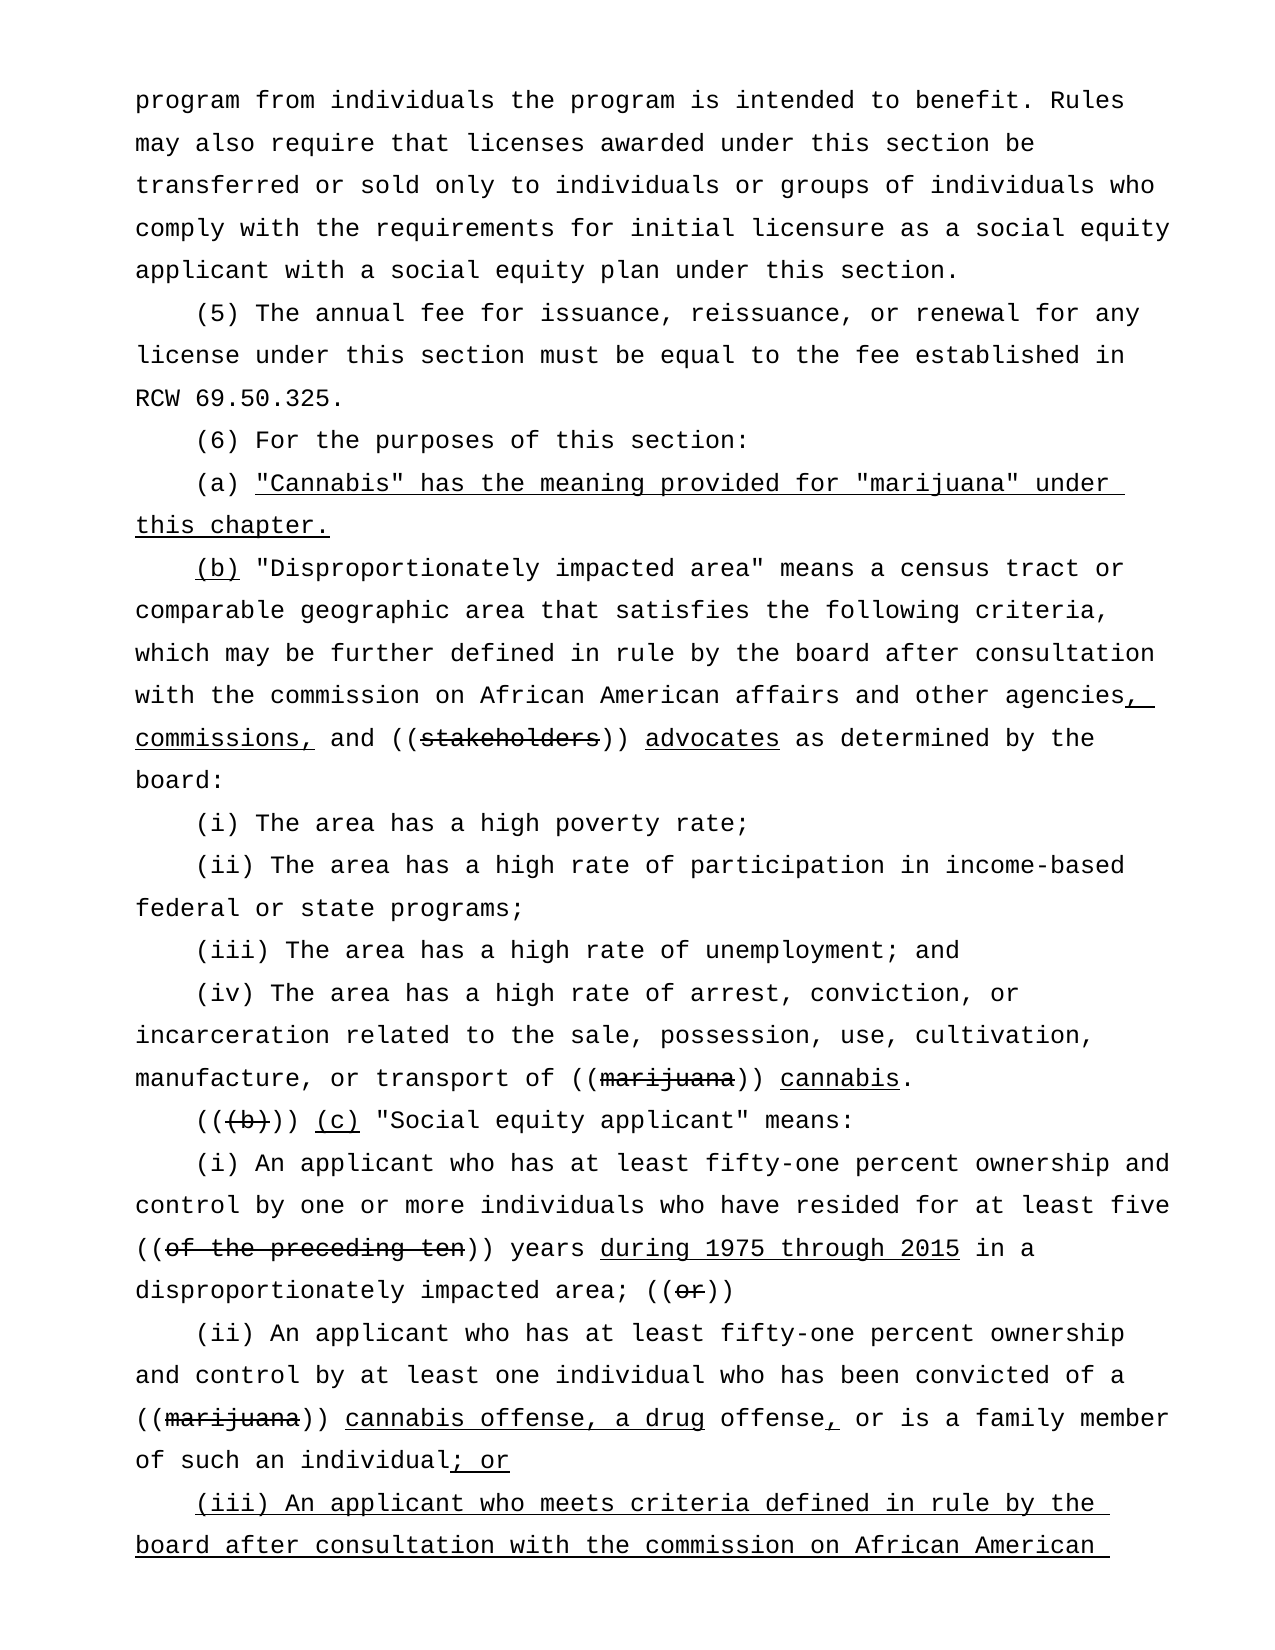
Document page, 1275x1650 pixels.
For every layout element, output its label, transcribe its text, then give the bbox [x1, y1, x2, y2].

text (iv) The area has a high rate of arrest, conviction, or incarceration related to the sale, possession, use, cultivation, manufacture, or transport of ((marijuana)) cannabis. [135, 967, 1170, 1095]
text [135, 1477, 1170, 1562]
text (i) The area has a high poverty rate; [135, 797, 1170, 840]
text (b) "Disproportionately impacted area" means a census tract or comparable geographic area that satisfies the following criteria, which may be further defined in rule by the board after consultation with the commission on African American affairs and other agencies, commissions, and ((stakeholders)) advocates as determined by the board: [135, 542, 1170, 797]
text (((b))) (c) "Social equity applicant" means: [135, 1095, 1170, 1137]
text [135, 75, 1170, 287]
text (a) "Cannabis" has the meaning provided for "marijuana" under this chapter. [135, 457, 1170, 542]
text (5) The annual fee for issuance, reissuance, or renewal for any license under this section must be equal to the fee established in RCW 69.50.325. [135, 287, 1170, 415]
text (ii) The area has a high rate of participation in income-based federal or state programs; [135, 840, 1170, 925]
text (iii) The area has a high rate of unemployment; and [135, 925, 1170, 967]
text (6) For the purposes of this section: [135, 415, 1170, 457]
text (ii) An applicant who has at least fifty-one percent ownership and control by at least one individual who has been convicted of a ((marijuana)) cannabis offense, a drug offense, or is a family member of such an individual; or [135, 1307, 1170, 1477]
text (i) An applicant who has at least fifty-one percent ownership and control by one or more individuals who have resided for at least five ((of the preceding ten)) years during 1975 through 2015 in a disproportionately impacted area; ((or)) [135, 1137, 1170, 1307]
